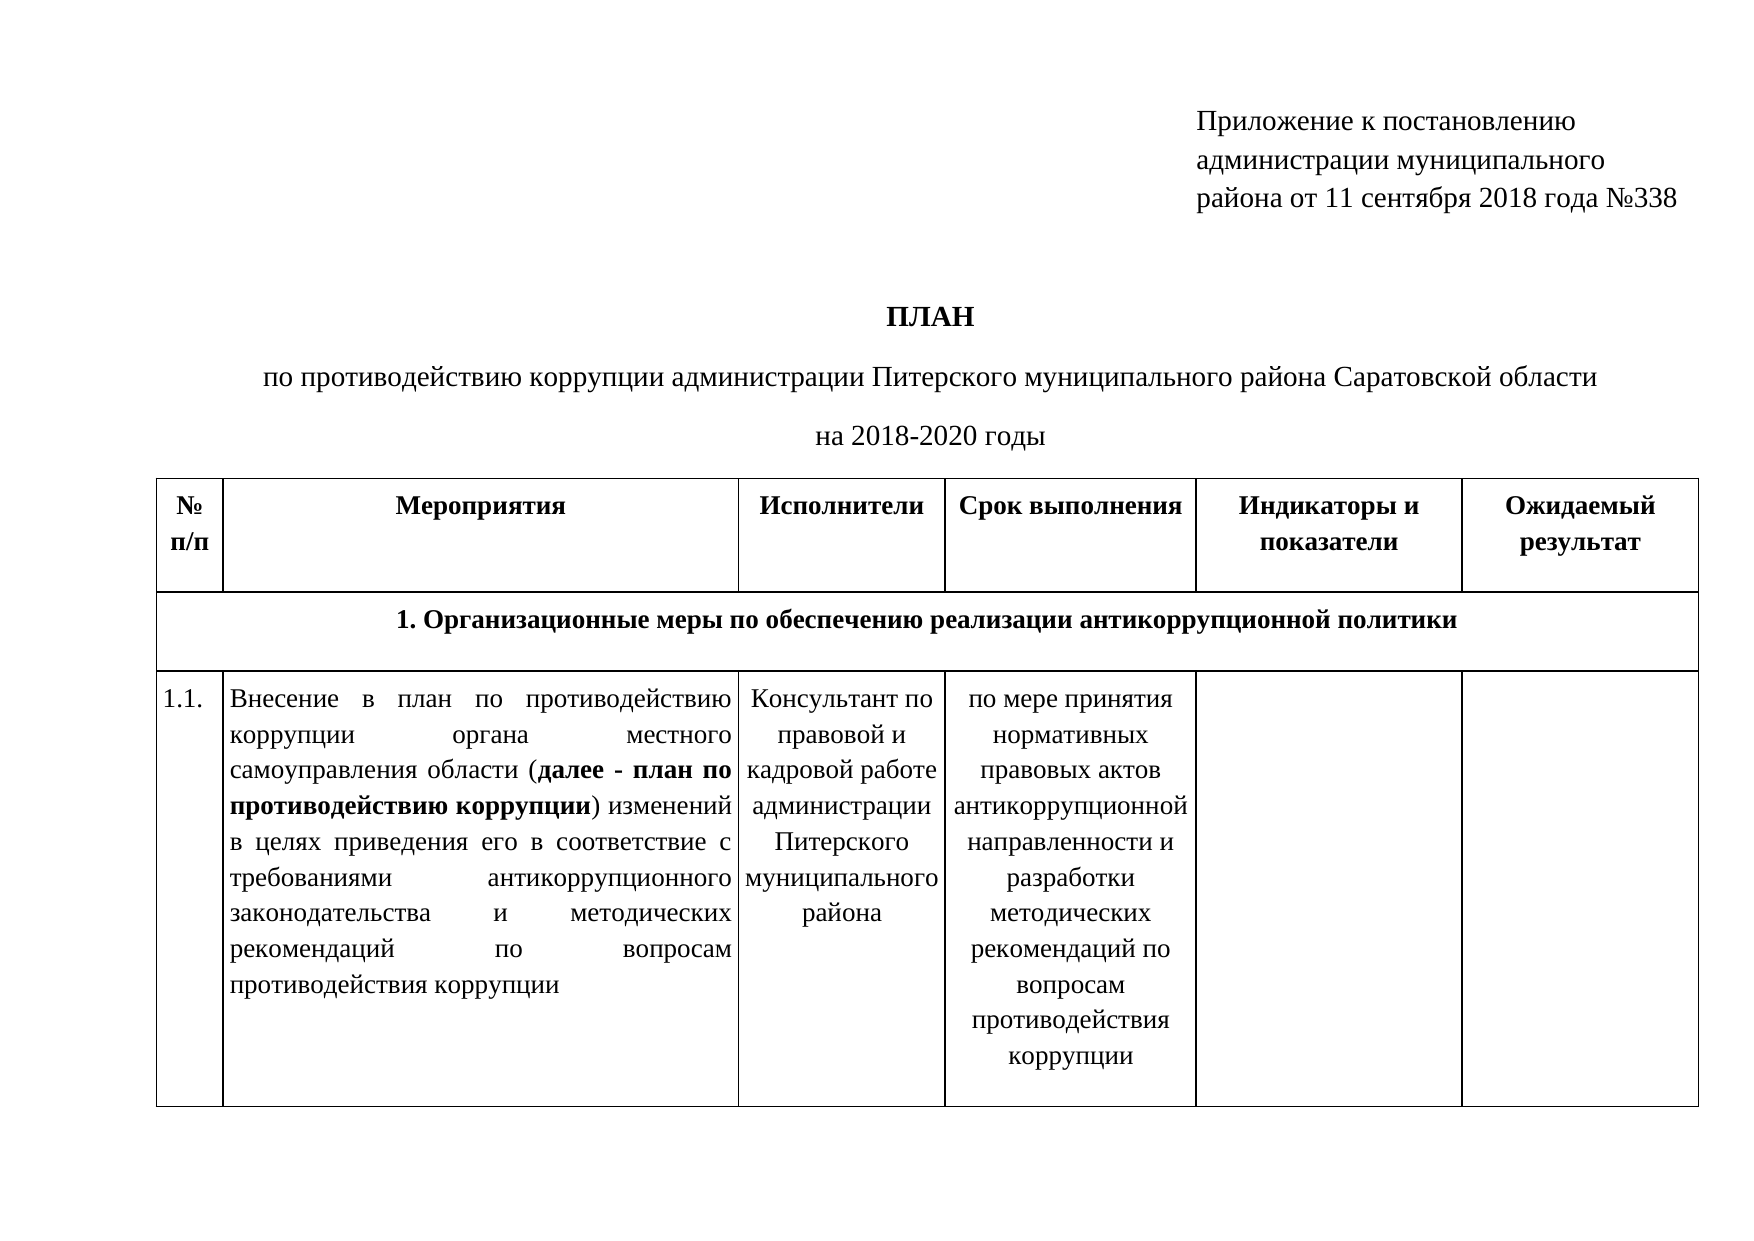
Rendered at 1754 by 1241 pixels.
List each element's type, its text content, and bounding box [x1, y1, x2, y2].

text по противодействию коррупции администрации Питерского муниципального района Саратовской области [162, 359, 1698, 392]
text ПЛАН [162, 299, 1698, 333]
table_cell [1197, 672, 1461, 1106]
text на 2018-2020 годы [162, 418, 1698, 452]
table_cell 1.1. [157, 672, 222, 1106]
table_header Исполнители [739, 479, 944, 591]
table_header Мероприятия [224, 479, 738, 591]
table_header № п/п [157, 479, 222, 591]
table_cell Консультант по правовой и кадровой работе администрации Питерского муниципального района [739, 672, 944, 1106]
table_cell [1463, 672, 1698, 1106]
table_cell по мере принятия нормативных правовых актов антикоррупционной направленности и разработки методических рекомендаций по вопросам противодействия коррупции [946, 672, 1195, 1106]
table_cell 1. Организационные меры по обеспечению реализации антикоррупционной политики [157, 593, 1698, 670]
table_header Индикаторы и показатели [1197, 479, 1461, 591]
table_header Срок выполнения [946, 479, 1195, 591]
table_cell Внесение в план по противодействию коррупции органа местного самоуправления области (далее - план по противодействию коррупции) изменений в целях приведения его в соответствие с требованиями антикоррупционного законодательства и методических рекомендаций по вопросам противодействия коррупции [224, 672, 738, 1106]
table_header Ожидаемый результат [1463, 479, 1698, 591]
text Приложение к постановлению администрации муниципального района от 11 сентября 2018 года №338 [1196, 103, 1698, 214]
